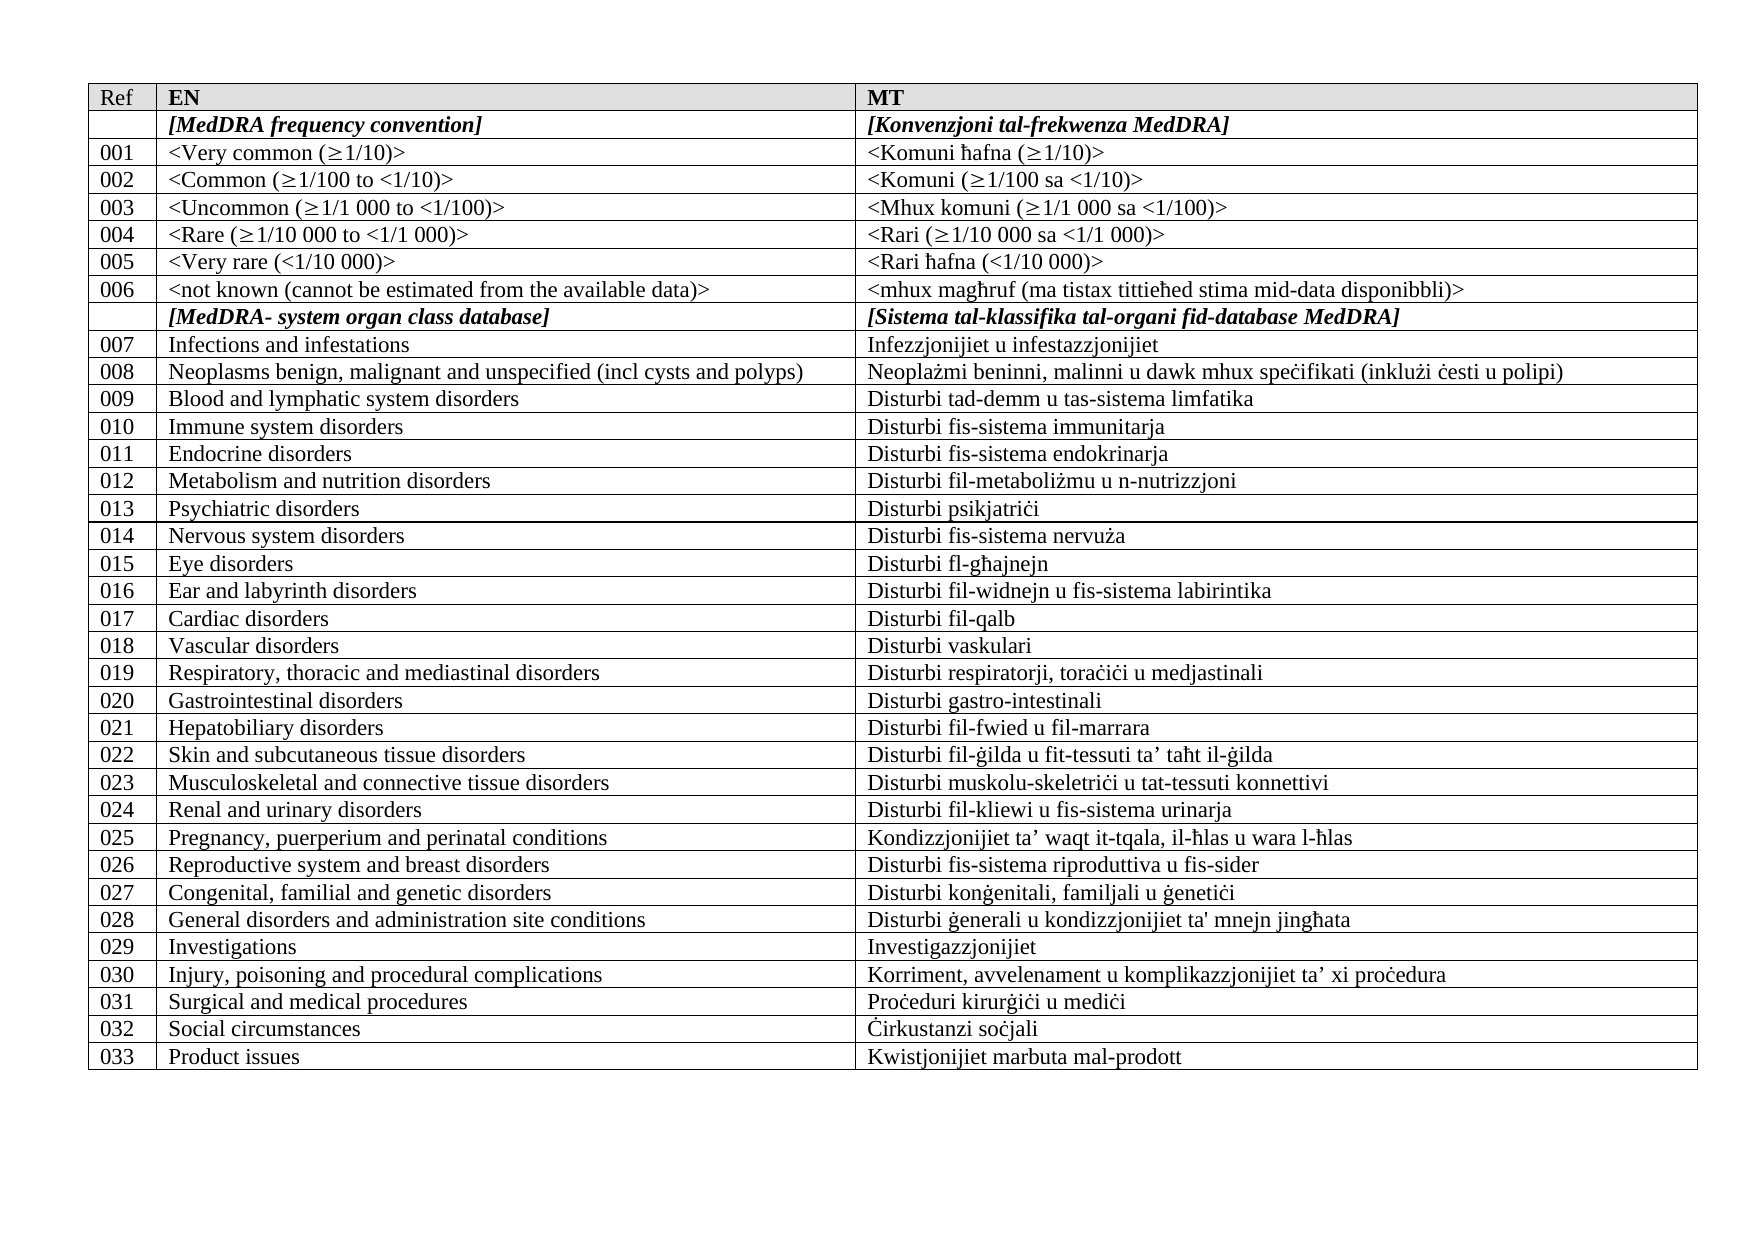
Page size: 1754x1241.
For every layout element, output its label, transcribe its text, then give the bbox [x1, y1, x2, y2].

table_cell 030 [89, 961, 156, 987]
table_header Ref [89, 84, 156, 110]
table_cell 033 [89, 1043, 156, 1069]
table_cell Ear and labyrinth disorders [157, 577, 855, 603]
table_cell Endocrine disorders [157, 440, 855, 467]
table_cell Disturbi fil-fwied u fil-marrara [856, 714, 1697, 741]
table_cell 022 [89, 742, 156, 768]
table_cell Infezzjonijiet u infestazzjonijiet [856, 331, 1697, 357]
table_cell 008 [89, 358, 156, 384]
table_cell Reproductive system and breast disorders [157, 851, 855, 877]
table_cell Injury, poisoning and procedural complications [157, 961, 855, 987]
table_cell Renal and urinary disorders [157, 796, 855, 823]
table_cell Pregnancy, puerperium and perinatal conditions [157, 824, 855, 850]
table_cell 031 [89, 988, 156, 1014]
table_cell [89, 111, 156, 138]
table_cell <Rare (1/10 000 to <1/1 000)> [157, 221, 855, 247]
table_cell 023 [89, 769, 156, 795]
table_cell <Rari (1/10 000 sa <1/1 000)> [856, 221, 1697, 247]
table_cell Psychiatric disorders [157, 495, 855, 521]
table_cell Disturbi fl-għajnejn [856, 550, 1697, 576]
table_cell <Very rare (<1/10 000)> [157, 249, 855, 275]
table_cell Social circumstances [157, 1016, 855, 1042]
table_cell Disturbi vaskulari [856, 632, 1697, 658]
table_cell 005 [89, 249, 156, 275]
table_cell Product issues [157, 1043, 855, 1069]
table_cell Disturbi fil-ġilda u fit-tessuti ta’ taħt il-ġilda [856, 742, 1697, 768]
table_cell <not known (cannot be estimated from the available data)> [157, 276, 855, 302]
table_cell Disturbi fil-metaboliżmu u n-nutrizzjoni [856, 468, 1697, 494]
table_cell <mhux magħruf (ma tistax tittieħed stima mid-data disponibbli)> [856, 276, 1697, 302]
table_cell [MedDRA frequency convention] [157, 111, 855, 138]
table_cell 019 [89, 659, 156, 686]
table_cell 026 [89, 851, 156, 877]
table_cell Blood and lymphatic system disorders [157, 385, 855, 412]
table_cell Investigations [157, 933, 855, 960]
table_cell <Uncommon (1/1 000 to <1/100)> [157, 194, 855, 220]
table_cell Disturbi konġenitali, familjali u ġenetiċi [856, 879, 1697, 905]
table_cell Disturbi fis-sistema riproduttiva u fis-sider [856, 851, 1697, 877]
table_cell 012 [89, 468, 156, 494]
table_cell Cardiac disorders [157, 605, 855, 631]
table_cell Ċirkustanzi soċjali [856, 1016, 1697, 1042]
table_cell <Komuni ħafna (1/10)> [856, 139, 1697, 165]
table_cell Disturbi fil-kliewi u fis-sistema urinarja [856, 796, 1697, 823]
table_cell Disturbi respiratorji, toraċiċi u medjastinali [856, 659, 1697, 686]
table_cell [MedDRA- system organ class database] [157, 303, 855, 329]
table_cell Kondizzjonijiet ta’ waqt it-tqala, il-ħlas u wara l-ħlas [856, 824, 1697, 850]
table_cell Hepatobiliary disorders [157, 714, 855, 741]
table_cell <Komuni (1/100 sa <1/10)> [856, 166, 1697, 193]
table_cell <Very common (1/10)> [157, 139, 855, 165]
table_cell 003 [89, 194, 156, 220]
table_cell Infections and infestations [157, 331, 855, 357]
table_cell Disturbi fil-widnejn u fis-sistema labirintika [856, 577, 1697, 603]
table_cell [Konvenzjoni tal-frekwenza MedDRA] [856, 111, 1697, 138]
table_cell Proċeduri kirurġiċi u mediċi [856, 988, 1697, 1014]
table_cell Disturbi psikjatriċi [856, 495, 1697, 521]
table_cell Eye disorders [157, 550, 855, 576]
table_cell 028 [89, 906, 156, 932]
table_cell 027 [89, 879, 156, 905]
table_cell Korriment, avvelenament u komplikazzjonijiet ta’ xi proċedura [856, 961, 1697, 987]
table_cell Respiratory, thoracic and mediastinal disorders [157, 659, 855, 686]
table_cell Disturbi fis-sistema immunitarja [856, 413, 1697, 439]
table_cell 009 [89, 385, 156, 412]
table_cell <Rari ħafna (<1/10 000)> [856, 249, 1697, 275]
table_cell <Common (1/100 to <1/10)> [157, 166, 855, 193]
table_cell Immune system disorders [157, 413, 855, 439]
table_cell Disturbi tad-demm u tas-sistema limfatika [856, 385, 1697, 412]
table_cell General disorders and administration site conditions [157, 906, 855, 932]
table_cell 006 [89, 276, 156, 302]
table_cell 029 [89, 933, 156, 960]
table_cell 013 [89, 495, 156, 521]
table_cell Gastrointestinal disorders [157, 687, 855, 713]
table_cell 011 [89, 440, 156, 467]
table_cell Investigazzjonijiet [856, 933, 1697, 960]
table_cell 014 [89, 523, 156, 549]
table_cell Musculoskeletal and connective tissue disorders [157, 769, 855, 795]
table_cell 007 [89, 331, 156, 357]
table_cell Disturbi ġenerali u kondizzjonijiet ta' mnejn jingħata [856, 906, 1697, 932]
table_cell 024 [89, 796, 156, 823]
table_cell Skin and subcutaneous tissue disorders [157, 742, 855, 768]
table_cell 004 [89, 221, 156, 247]
table_cell Metabolism and nutrition disorders [157, 468, 855, 494]
table_cell Surgical and medical procedures [157, 988, 855, 1014]
table_cell Disturbi fis-sistema nervuża [856, 523, 1697, 549]
table_cell 021 [89, 714, 156, 741]
table_cell 015 [89, 550, 156, 576]
table_cell 016 [89, 577, 156, 603]
table_cell 018 [89, 632, 156, 658]
table_cell 001 [89, 139, 156, 165]
table_cell Disturbi gastro-intestinali [856, 687, 1697, 713]
table_cell Neoplasms benign, malignant and unspecified (incl cysts and polyps) [157, 358, 855, 384]
table_cell Disturbi fil-qalb [856, 605, 1697, 631]
table_cell 010 [89, 413, 156, 439]
table_cell Neoplażmi beninni, malinni u dawk mhux speċifikati (inklużi ċesti u polipi) [856, 358, 1697, 384]
table_cell Disturbi muskolu-skeletriċi u tat-tessuti konnettivi [856, 769, 1697, 795]
table_cell Kwistjonijiet marbuta mal-prodott [856, 1043, 1697, 1069]
table_cell 025 [89, 824, 156, 850]
table_cell 017 [89, 605, 156, 631]
table_cell <Mhux komuni (1/1 000 sa <1/100)> [856, 194, 1697, 220]
table_cell [89, 303, 156, 329]
table_header EN [157, 84, 855, 110]
table_cell Congenital, familial and genetic disorders [157, 879, 855, 905]
table_header MT [856, 84, 1697, 110]
table_cell Vascular disorders [157, 632, 855, 658]
table_cell 002 [89, 166, 156, 193]
table_cell [Sistema tal-klassifika tal-organi fid-database MedDRA] [856, 303, 1697, 329]
table_cell Nervous system disorders [157, 523, 855, 549]
table_cell Disturbi fis-sistema endokrinarja [856, 440, 1697, 467]
table_cell 020 [89, 687, 156, 713]
table_cell 032 [89, 1016, 156, 1042]
